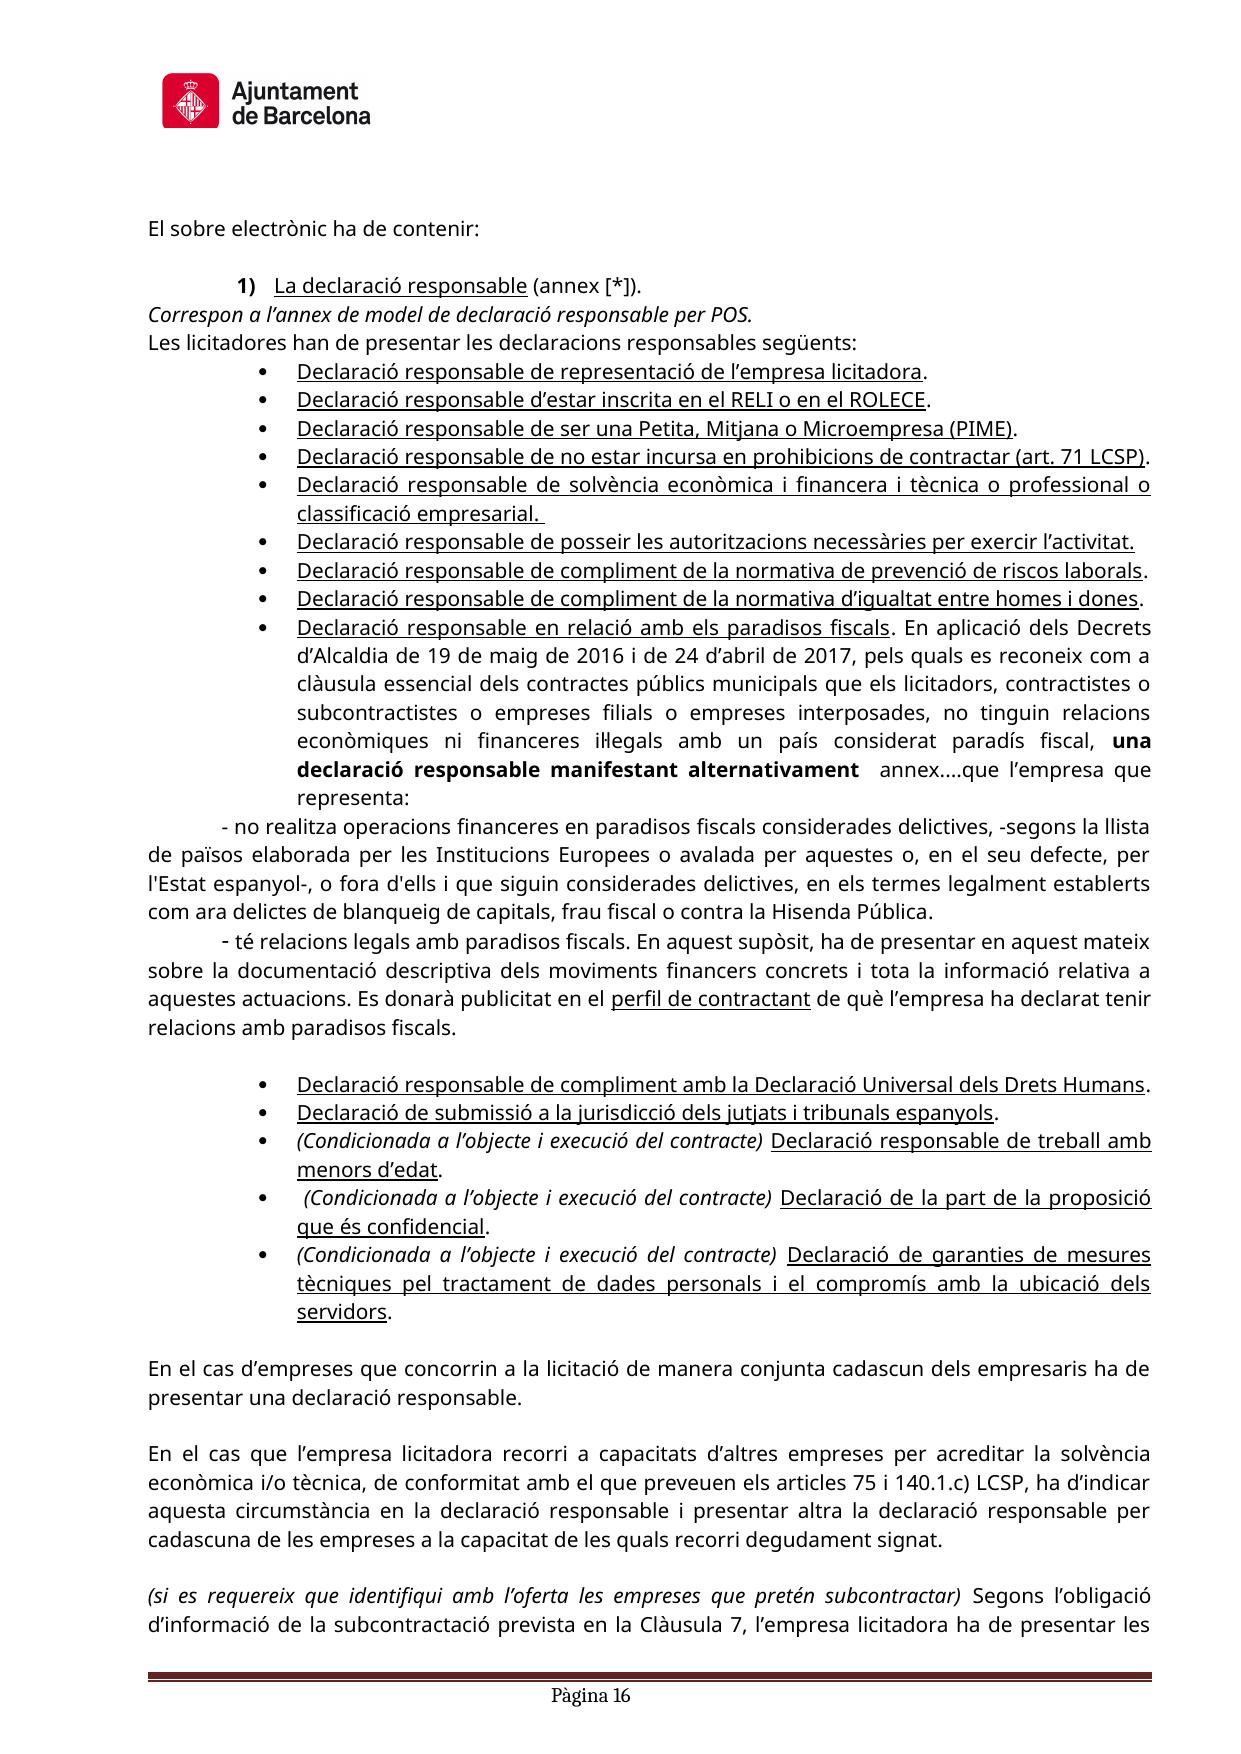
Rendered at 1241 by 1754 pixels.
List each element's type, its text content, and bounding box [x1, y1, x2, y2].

text El sobre electrònic ha de contenir: [148, 214, 1152, 243]
list (Condicionada a l’objecte i execució del contracte) Declaració de la part de la proposició que és confidencial. [259, 1183, 1152, 1240]
text Les licitadores han de presentar les declaracions responsables següents: [148, 328, 1152, 357]
list Declaració responsable en relació amb els paradisos fiscals. En aplicació dels Decrets d’Alcaldia de 19 de maig de 2016 i de 24 d’abril de 2017, pels quals es reconeix com a clàusula essencial dels contractes públics municipals que els licitadors, contractistes o subcontractistes o empreses filials o empreses interposades, no tinguin relacions econòmiques ni financeres il·legals amb un país considerat paradís fiscal, una declaració responsable manifestant alternativament annex....que l’empresa que representa: [259, 613, 1152, 812]
list Declaració responsable d’estar inscrita en el RELI o en el ROLECE. [259, 385, 1152, 414]
text - no realitza operacions financeres en paradisos fiscals considerades delictives, -segons la llista de països elaborada per les Institucions Europees o avalada per aquestes o, en el seu defecte, per l'Estat espanyol-, o fora d'ells i que siguin considerades delictives, en els termes legalment establerts com ara delictes de blanqueig de capitals, frau fiscal o contra la Hisenda Pública. [148, 812, 1152, 926]
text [148, 1582, 1152, 1638]
list Declaració responsable de ser una Petita, Mitjana o Microempresa (PIME). [259, 414, 1152, 442]
list Declaració responsable de posseir les autoritzacions necessàries per exercir l’activitat. [259, 527, 1152, 556]
text Correspon a l’annex de model de declaració responsable per POS. [148, 300, 1152, 328]
text - té relacions legals amb paradisos fiscals. En aquest supòsit, ha de presentar en aquest mateix sobre la documentació descriptiva dels moviments financers concrets i tota la informació relativa a aquestes actuacions. Es donarà publicitat en el perfil de contractant de què l’empresa ha declarat tenir relacions amb paradisos fiscals. [148, 926, 1152, 1041]
text En el cas d’empreses que concorrin a la licitació de manera conjunta cadascun dels empresaris ha de presentar una declaració responsable. [148, 1354, 1152, 1411]
list Declaració responsable de no estar incursa en prohibicions de contractar (art. 71 LCSP). [259, 442, 1152, 471]
list Declaració responsable de compliment de la normativa de prevenció de riscos laborals. [259, 556, 1152, 584]
list Declaració responsable de solvència econòmica i financera i tècnica o professional o classificació empresarial. [259, 471, 1152, 527]
list (Condicionada a l’objecte i execució del contracte) Declaració de garanties de mesures tècniques pel tractament de dades personals i el compromís amb la ubicació dels servidors. [259, 1240, 1152, 1326]
list Declaració de submissió a la jurisdicció dels jutjats i tribunals espanyols. [259, 1098, 1152, 1127]
list (Condicionada a l’objecte i execució del contracte) Declaració responsable de treball amb menors d’edat. [259, 1127, 1152, 1183]
text En el cas que l’empresa licitadora recorri a capacitats d’altres empreses per acreditar la solvència econòmica i/o tècnica, de conformitat amb el que preveuen els articles 75 i 140.1.c) LCSP, ha d’indicar aquesta circumstància en la declaració responsable i presentar altra la declaració responsable per cadascuna de les empreses a la capacitat de les quals recorri degudament signat. [148, 1439, 1152, 1553]
picture [162, 73, 371, 128]
list La declaració responsable (annex [*]). [236, 271, 1152, 300]
list Declaració responsable de representació de l’empresa licitadora. [259, 357, 1152, 385]
list Declaració responsable de compliment amb la Declaració Universal dels Drets Humans. [259, 1070, 1152, 1098]
list Declaració responsable de compliment de la normativa d’igualtat entre homes i dones. [259, 584, 1152, 613]
